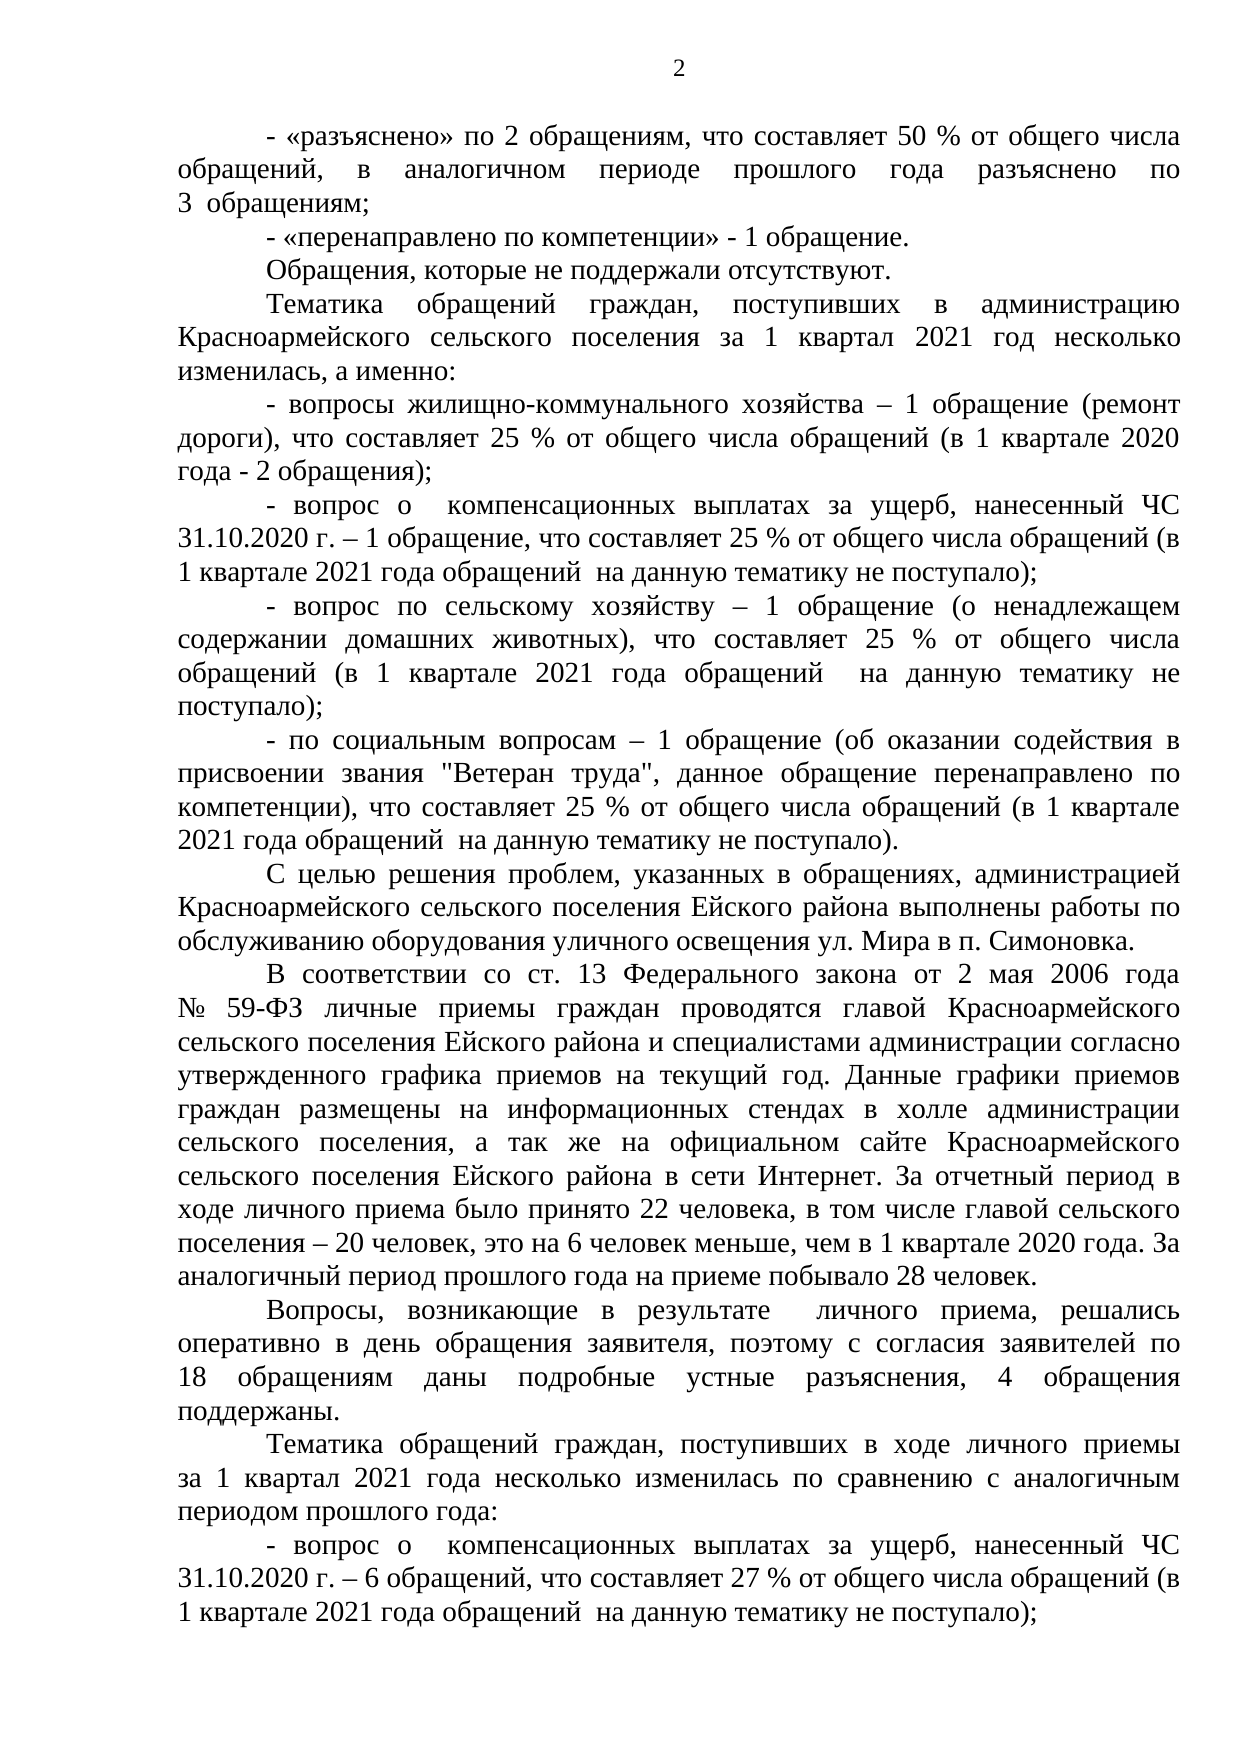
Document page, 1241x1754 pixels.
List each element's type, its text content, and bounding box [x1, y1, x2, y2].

text - по социальным вопросам – 1 обращение (об оказании содействия в присвоении звания "Ветеран труда", данное обращение перенаправлено по компетенции), что составляет 25 % от общего числа обращений (в 1 квартале 2021 года обращений на данную тематику не поступало). [177, 722, 1181, 856]
text - вопрос по сельскому хозяйству – 1 обращение (о ненадлежащем содержании домашних животных), что составляет 25 % от общего числа обращений (в 1 квартале 2021 года обращений на данную тематику не поступало); [177, 588, 1181, 722]
text Вопросы, возникающие в результате личного приема, решались оперативно в день обращения заявителя, поэтому с согласия заявителей по 18 обращениям даны подробные устные разъяснения, 4 обращения поддержаны. [177, 1292, 1181, 1426]
text С целью решения проблем, указанных в обращениях, администрацией Красноармейского сельского поселения Ейского района выполнены работы по обслуживанию оборудования уличного освещения ул. Мира в п. Симоновка. [177, 856, 1181, 957]
text В соответствии со ст. 13 Федерального закона от 2 мая 2006 года № 59-ФЗ личные приемы граждан проводятся главой Красноармейского сельского поселения Ейского района и специалистами администрации согласно утвержденного графика приемов на текущий год. Данные графики приемов граждан размещены на информационных стендах в холле администрации сельского поселения, а так же на официальном сайте Красноармейского сельского поселения Ейского района в сети Интернет. За отчетный период в ходе личного приема было принято 22 человека, в том числе главой сельского поселения – 20 человек, это на 6 человек меньше, чем в 1 квартале 2020 года. За аналогичный период прошлого года на приеме побывало 28 человек. [177, 957, 1181, 1292]
text - вопрос о компенсационных выплатах за ущерб, нанесенный ЧС 31.10.2020 г. – 1 обращение, что составляет 25 % от общего числа обращений (в 1 квартале 2021 года обращений на данную тематику не поступало); [177, 487, 1181, 588]
text Тематика обращений граждан, поступивших в администрацию Красноармейского сельского поселения за 1 квартал 2021 год несколько изменилась, а именно: [177, 286, 1181, 386]
text - «разъяснено» по 2 обращениям, что составляет 50 % от общего числа обращений, в аналогичном периоде прошлого года разъяснено по 3 обращениям; [177, 118, 1181, 219]
text Обращения, которые не поддержали отсутствуют. [177, 252, 1181, 286]
text - «перенаправлено по компетенции» - 1 обращение. [177, 219, 1181, 252]
text - вопрос о компенсационных выплатах за ущерб, нанесенный ЧС 31.10.2020 г. – 6 обращений, что составляет 27 % от общего числа обращений (в 1 квартале 2021 года обращений на данную тематику не поступало); [177, 1527, 1181, 1627]
text Тематика обращений граждан, поступивших в ходе личного приемы за 1 квартал 2021 года несколько изменилась по сравнению с аналогичным периодом прошлого года: [177, 1426, 1181, 1527]
text - вопросы жилищно-коммунального хозяйства – 1 обращение (ремонт дороги), что составляет 25 % от общего числа обращений (в 1 квартале 2020 года - 2 обращения); [177, 386, 1181, 487]
